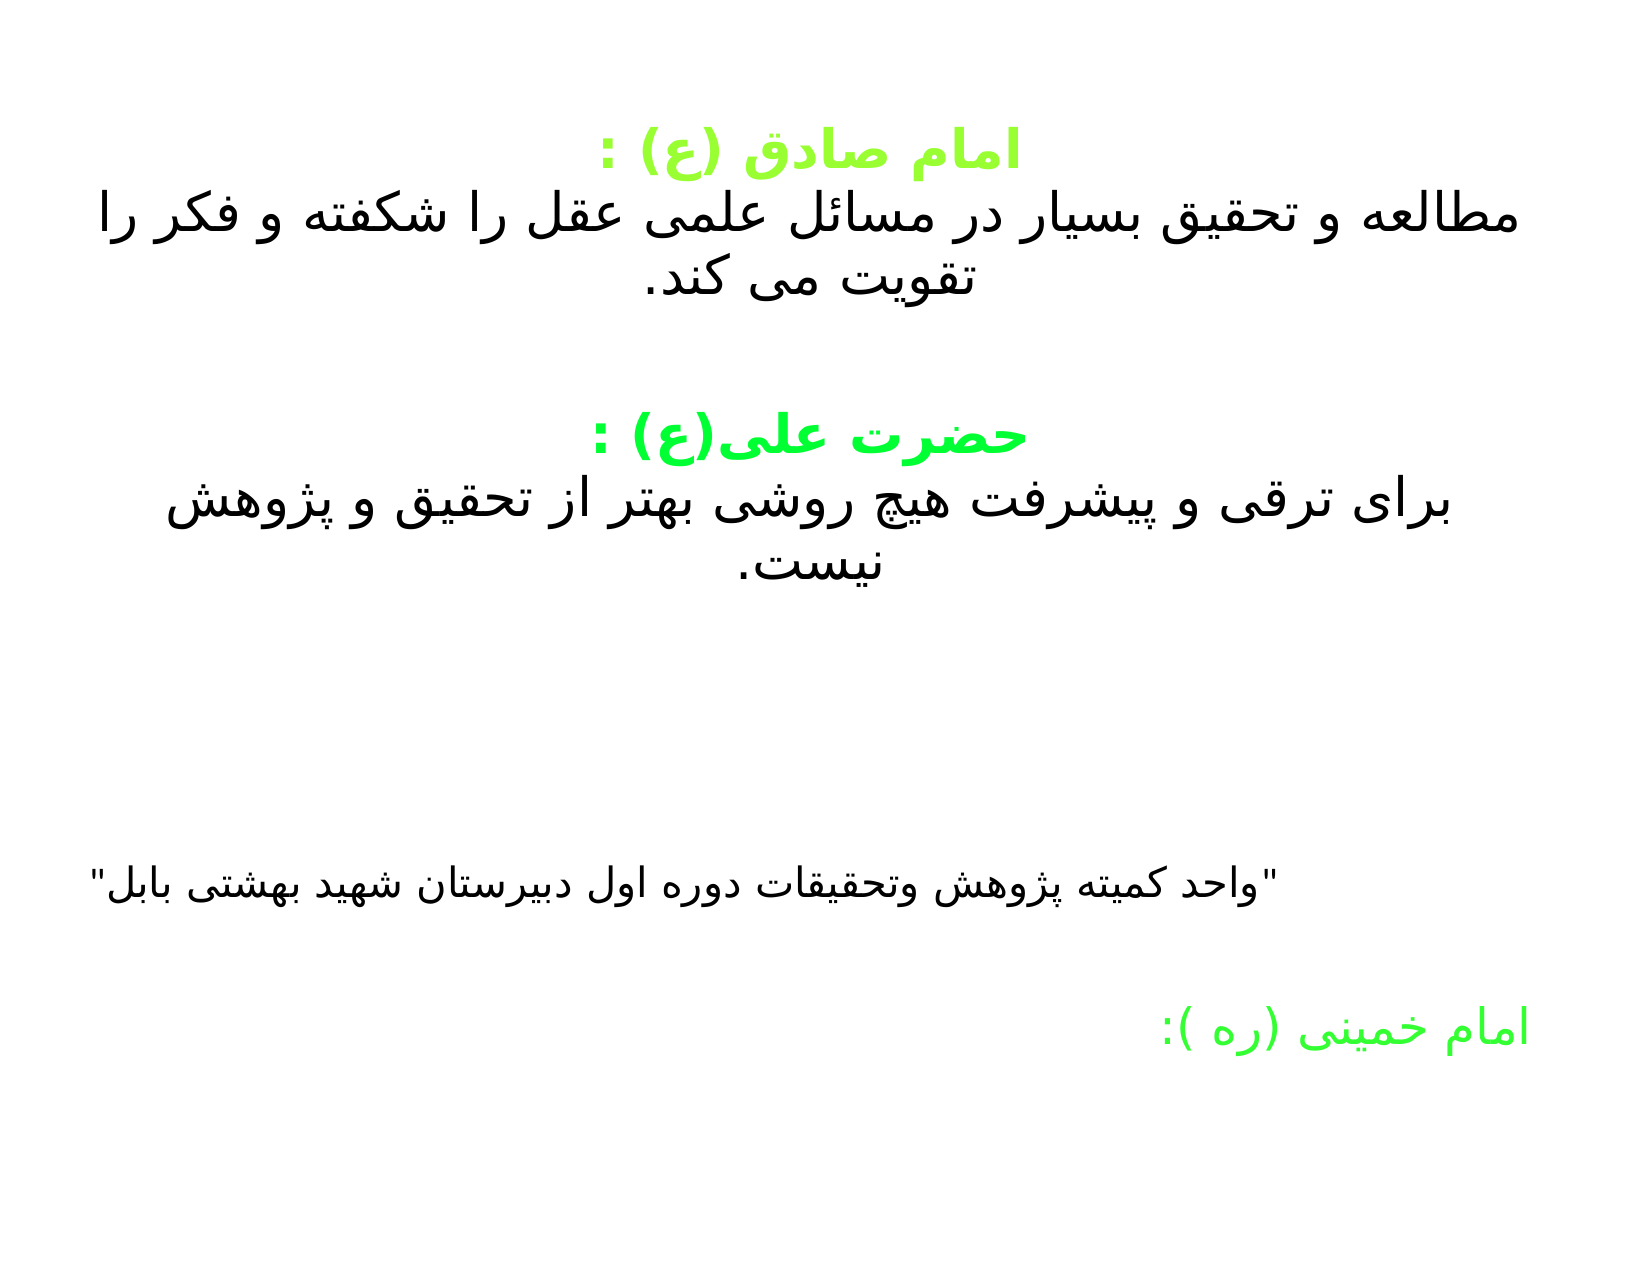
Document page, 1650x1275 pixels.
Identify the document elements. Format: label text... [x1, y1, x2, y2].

text امام صادق (ع) : مطالعه و تحقیق بسیار در مسائل علمی عقل را شکفته و فکر را تقویت می کند. [89, 118, 1532, 307]
text "واحد کمیته پژوهش وتحقیقات دوره اول دبیرستان شهید بهشتی بابل" [89, 857, 1532, 908]
text امام خمینی (ره ): [89, 998, 1532, 1056]
text حضرت علی(ع) : برای ترقی و پیشرفت هیچ روشی بهتر از تحقیق و پژوهش نیست. [89, 403, 1532, 592]
